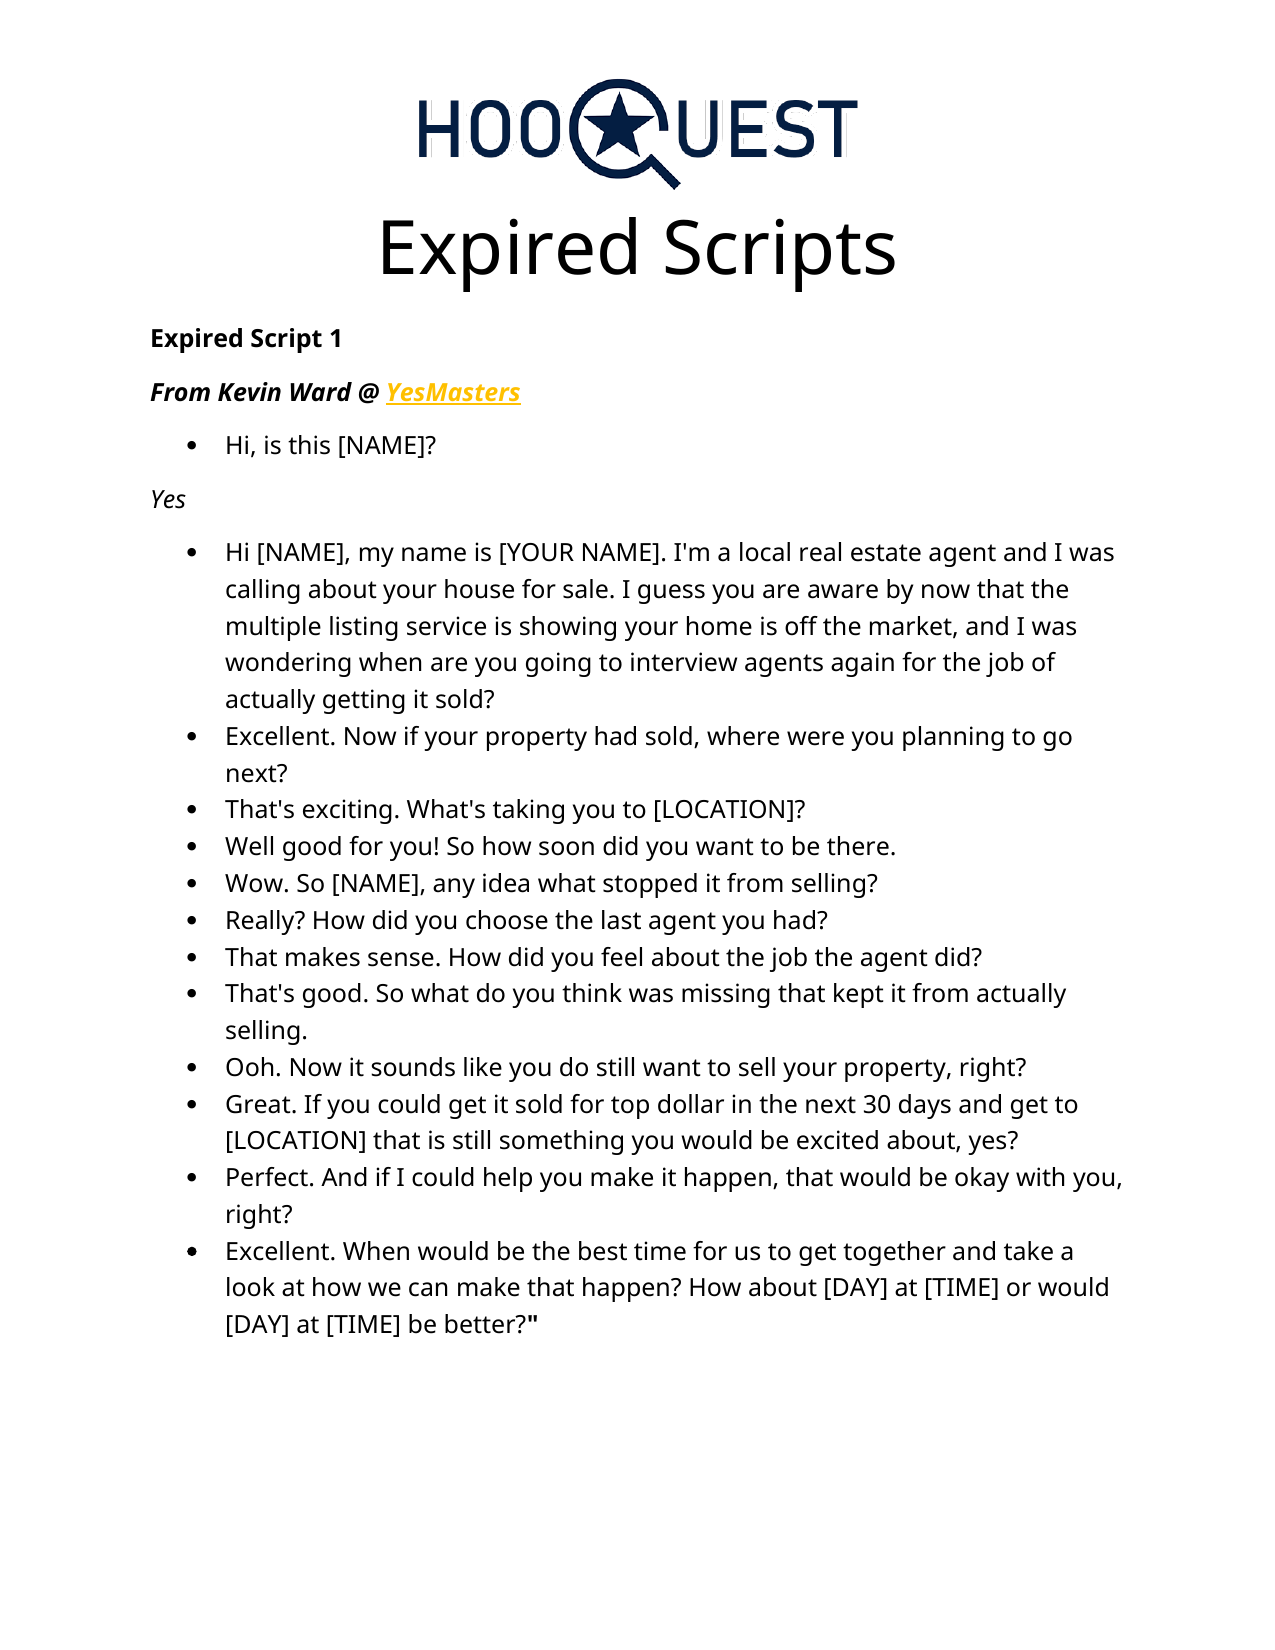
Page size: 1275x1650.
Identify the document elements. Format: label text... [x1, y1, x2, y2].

list Well good for you! So how soon did you want to be there. [187, 829, 1125, 863]
text Yes [150, 481, 1125, 515]
list Wow. So [NAME], any idea what stopped it from selling? [187, 866, 1125, 900]
list That's exciting. What's taking you to [LOCATION]? [187, 792, 1125, 826]
text From Kevin Ward @ YesMasters [150, 374, 1125, 408]
text Expired Script 1 [150, 321, 1125, 355]
list Ooh. Now it sounds like you do still want to sell your property, right? [187, 1049, 1125, 1083]
list Hi, is this [NAME]? [187, 428, 1125, 462]
picture [414, 75, 861, 194]
list Really? How did you choose the last agent you had? [187, 902, 1125, 936]
list Excellent. Now if your property had sold, where were you planning to go next? [187, 718, 1125, 789]
list Great. If you could get it sold for top dollar in the next 30 days and get to [LOCATION] that is still something you would be excited about, yes? [187, 1086, 1125, 1157]
list Hi [NAME], my name is [YOUR NAME]. I'm a local real estate agent and I was calling about your house for sale. I guess you are aware by now that the multiple listing service is showing your home is off the market, and I was wondering when are you going to interview agents again for the job of actually getting it sold? [187, 535, 1125, 716]
list Excellent. When would be the best time for us to get together and take a look at how we can make that happen? How about [DAY] at [TIME] or would [DAY] at [TIME] be better?" [187, 1233, 1125, 1341]
list That makes sense. How did you feel about the job the agent did? [187, 939, 1125, 973]
list Perfect. And if I could help you make it happen, that would be okay with you, right? [187, 1160, 1125, 1231]
list That's good. So what do you think was missing that kept it from actually selling. [187, 976, 1125, 1047]
text Expired Scripts [150, 194, 1125, 296]
